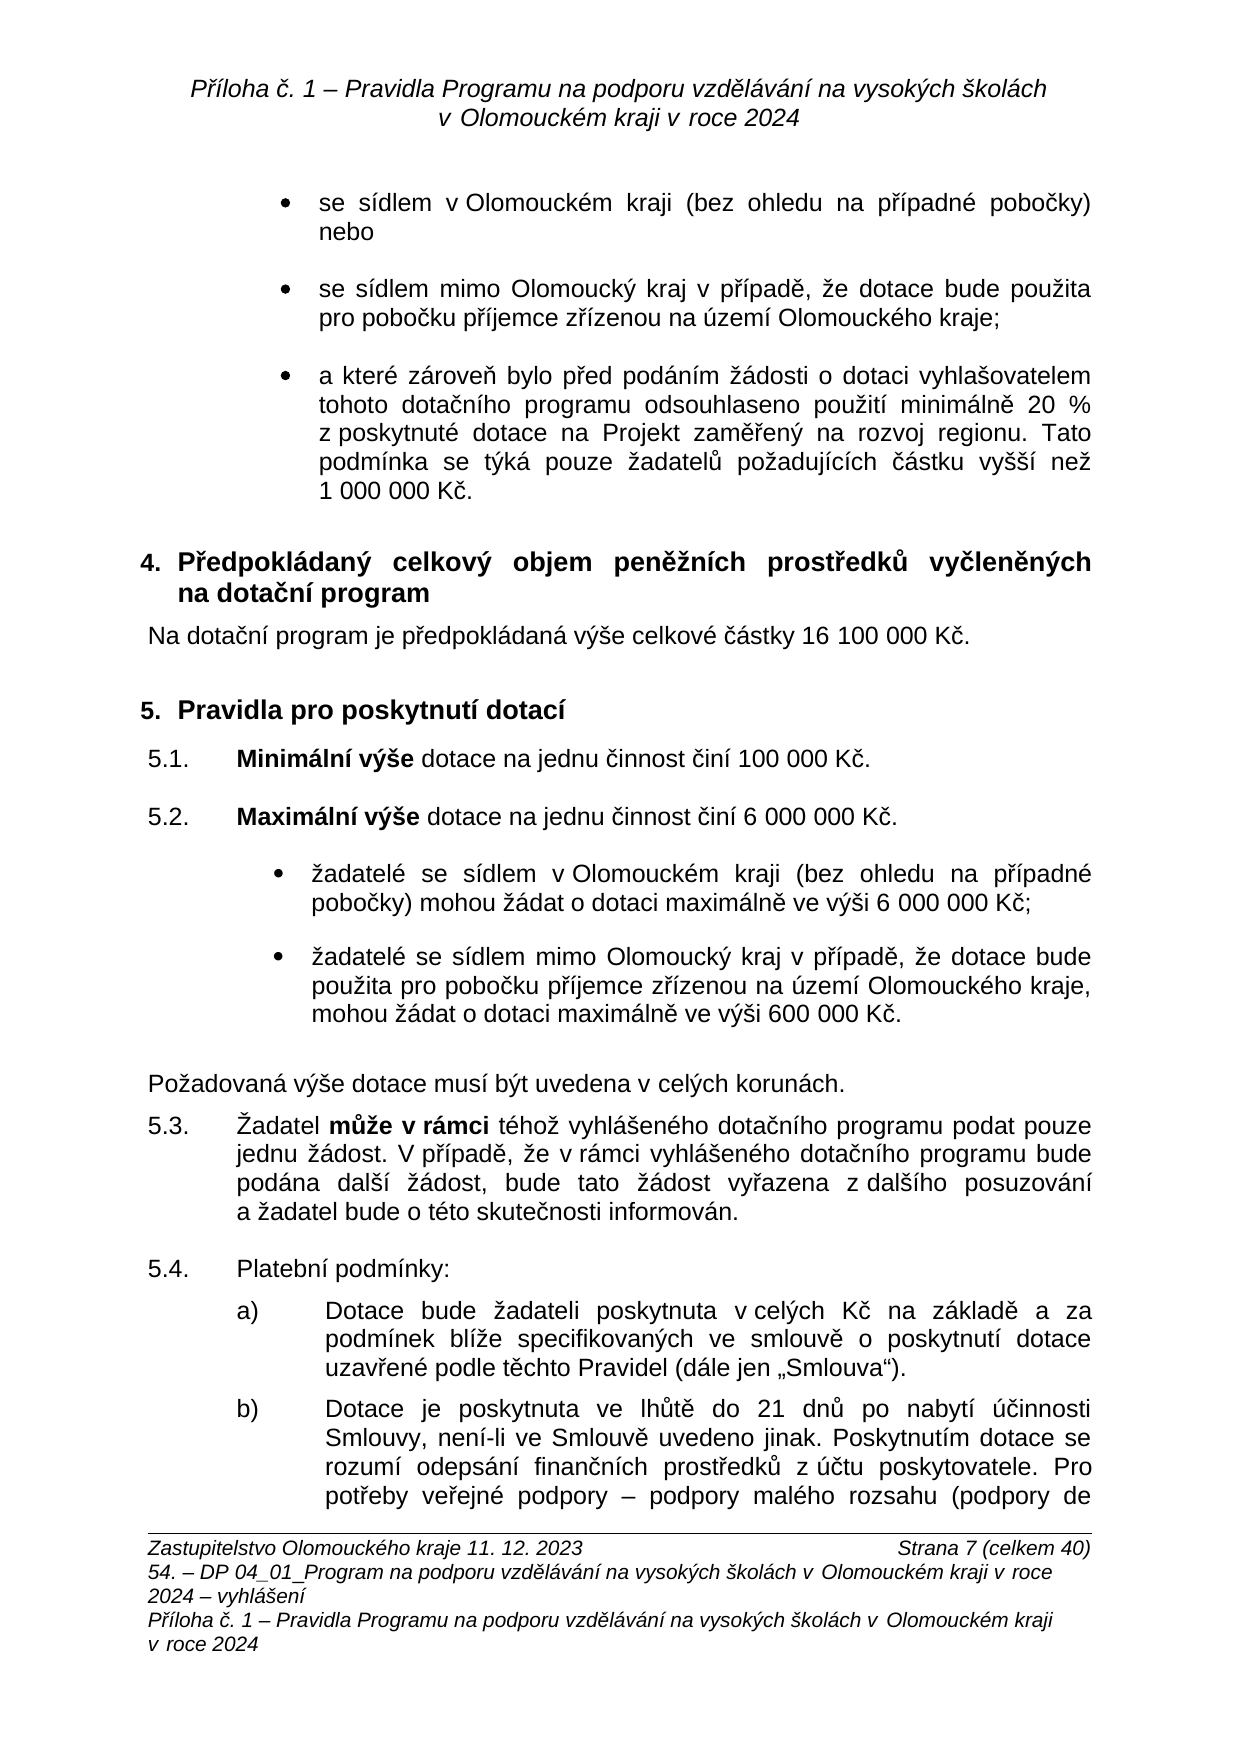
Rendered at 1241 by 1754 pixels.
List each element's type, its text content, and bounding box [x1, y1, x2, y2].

list se sídlem mimo Olomoucký kraj v případě, že dotace bude použita pro pobočku příjemce zřízenou na území Olomouckého kraje; [281, 274, 1092, 332]
list a které zároveň bylo před podáním žádosti o dotaci vyhlašovatelem tohoto dotačního programu odsouhlaseno použití minimálně 20 % z poskytnuté dotace na Projekt zaměřený na rozvoj regionu. Tato podmínka se týká pouze žadatelů požadujících částku vyšší než 1 000 000 Kč. [281, 361, 1092, 505]
list Pravidla pro poskytnutí dotací [140, 694, 1092, 725]
list žadatelé se sídlem v Olomouckém kraji (bez ohledu na případné pobočky) mohou žádat o dotaci maximálně ve výši 6 000 000 Kč; [274, 859, 1092, 917]
list Dotace bude žadateli poskytnuta v celých Kč na základě a za podmínek blíže specifikovaných ve smlouvě o poskytnutí dotace uzavřené podle těchto Pravidel (dále jen „Smlouva“). [236, 1296, 1092, 1382]
text Požadovaná výše dotace musí být uvedena v celých korunách. [148, 1069, 1092, 1098]
list Platební podmínky: [148, 1254, 1092, 1283]
list Minimální výše dotace na jednu činnost činí 100 000 Kč. [148, 744, 1092, 773]
list Maximální výše dotace na jednu činnost činí 6 000 000 Kč. [148, 802, 1092, 830]
list žadatelé se sídlem mimo Olomoucký kraj v případě, že dotace bude použita pro pobočku příjemce zřízenou na území Olomouckého kraje, mohou žádat o dotaci maximálně ve výši 600 000 Kč. [274, 942, 1092, 1028]
list Předpokládaný celkový objem peněžních prostředků vyčleněných na dotační program [140, 546, 1092, 608]
list Žadatel může v rámci téhož vyhlášeného dotačního programu podat pouze jednu žádost. V případě, že v rámci vyhlášeného dotačního programu bude podána další žádost, bude tato žádost vyřazena z dalšího posuzování a žadatel bude o této skutečnosti informován. [148, 1111, 1092, 1226]
text Na dotační program je předpokládaná výše celkové částky 16 100 000 Kč. [148, 621, 1092, 650]
list se sídlem v Olomouckém kraji (bez ohledu na případné pobočky) nebo [281, 188, 1092, 246]
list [236, 1394, 1092, 1509]
